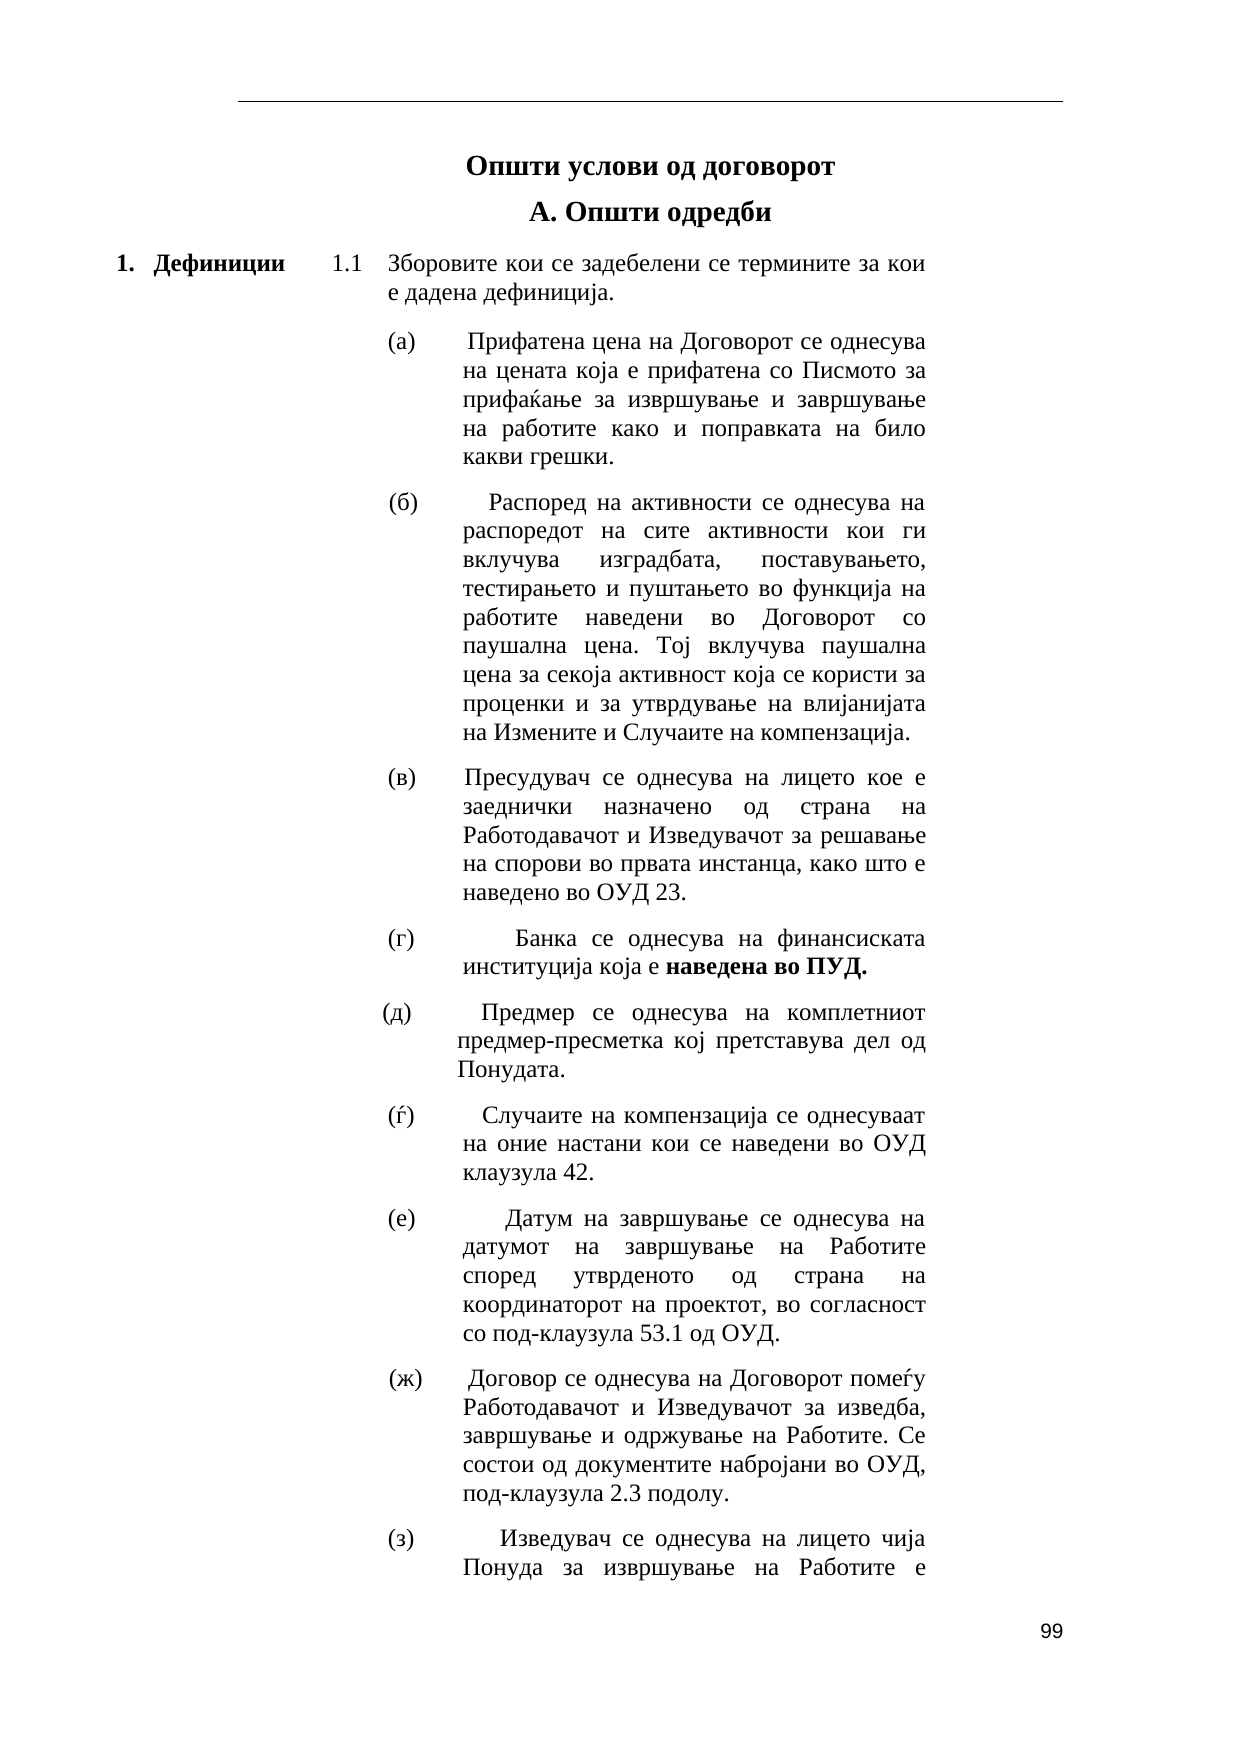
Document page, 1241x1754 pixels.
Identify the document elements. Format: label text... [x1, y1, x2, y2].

text Општи услови од договорот [237, 148, 1063, 181]
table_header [320, 248, 930, 1581]
text A. Општи одредби [237, 194, 1063, 227]
table_header Дефиниции [105, 248, 320, 1581]
